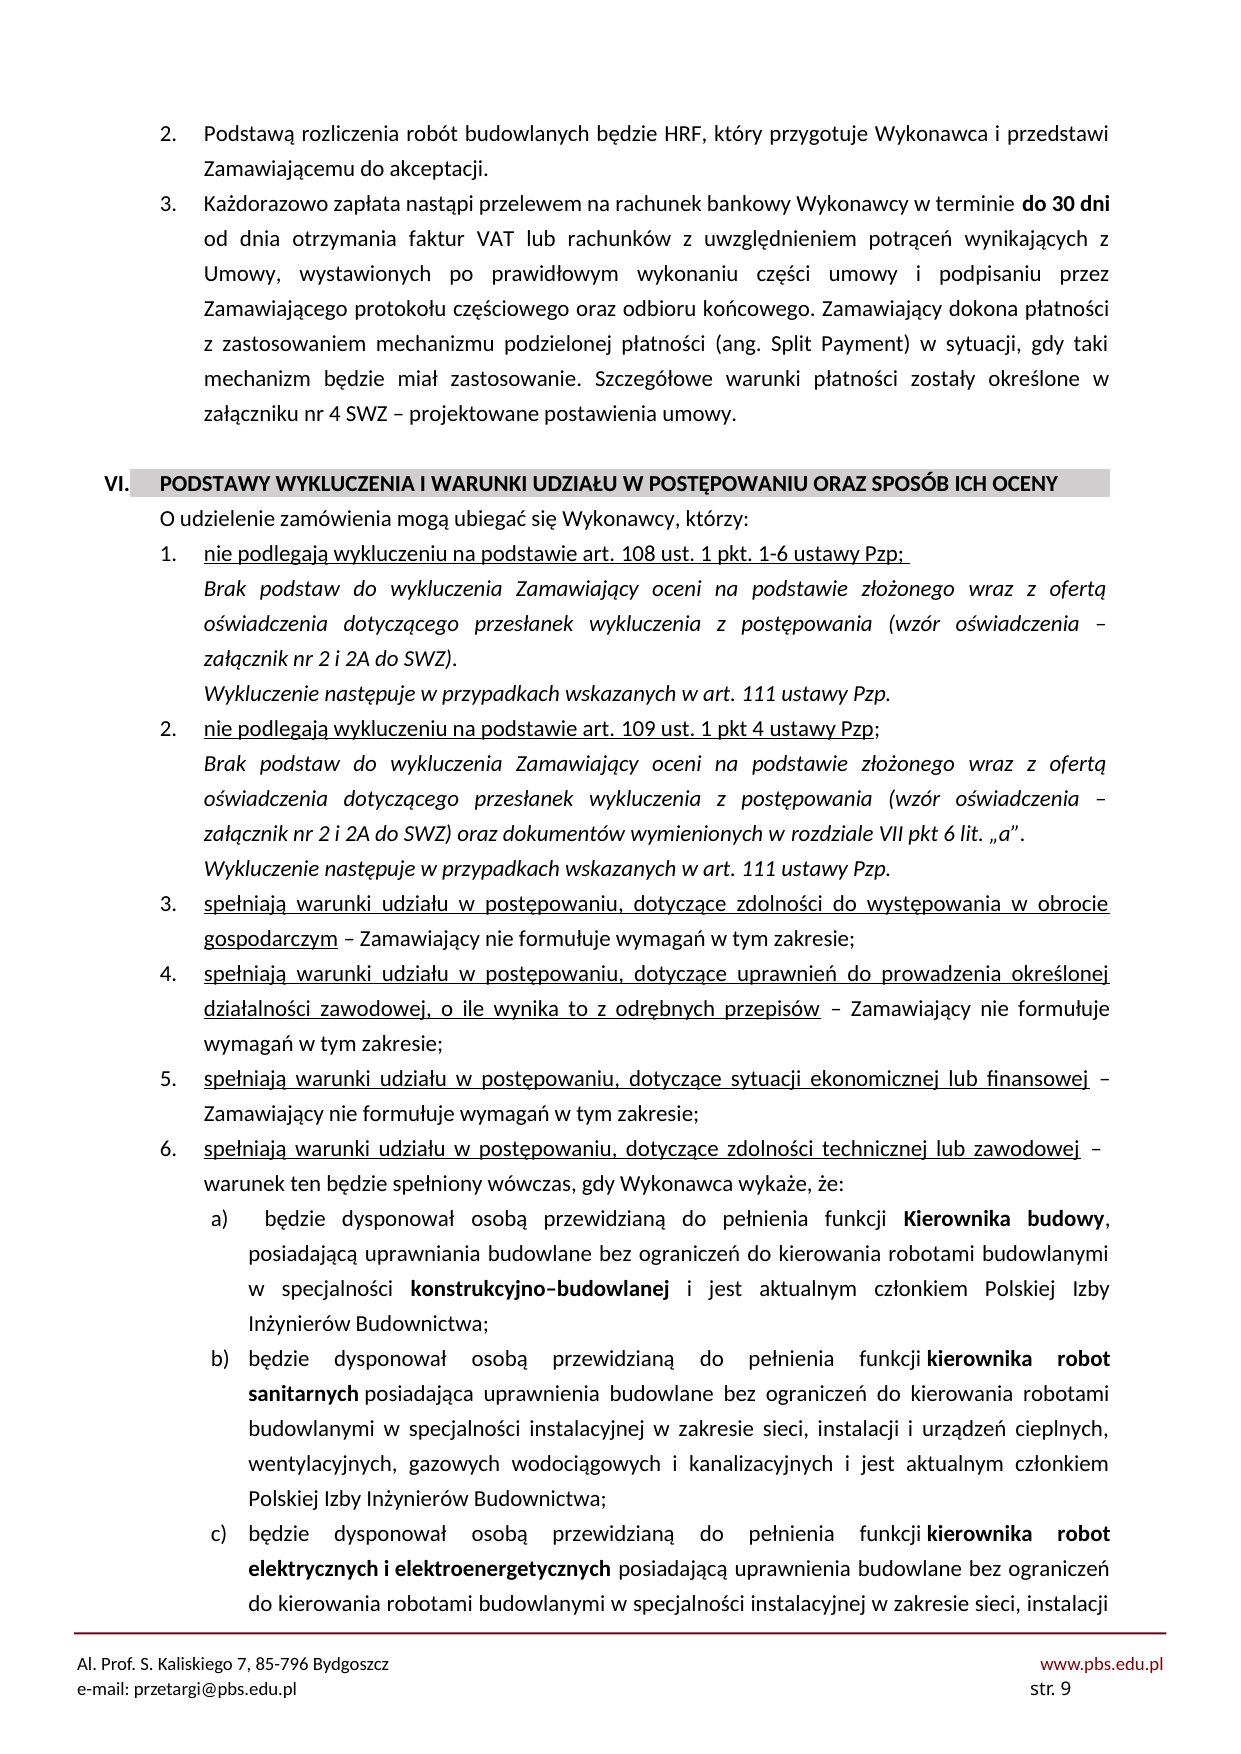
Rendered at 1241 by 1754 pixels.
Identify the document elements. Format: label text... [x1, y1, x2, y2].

text Brak podstaw do wykluczenia Zamawiający oceni na podstawie złożonego wraz z ofertą oświadczenia dotyczącego przesłanek wykluczenia z postępowania (wzór oświadczenia – załącznik nr 2 i 2A do SWZ) oraz dokumentów wymienionych w rozdziale VII pkt 6 lit. „a”. [204, 749, 1110, 847]
list będzie dysponował osobą przewidzianą do pełnienia funkcji kierownika robot sanitarnych posiadająca uprawnienia budowlane bez ograniczeń do kierowania robotami budowlanymi w specjalności instalacyjnej w zakresie sieci, instalacji i urządzeń cieplnych, wentylacyjnych, gazowych wodociągowych i kanalizacyjnych i jest aktualnym członkiem Polskiej Izby Inżynierów Budownictwa; [211, 1344, 1110, 1512]
text Wykluczenie następuje w przypadkach wskazanych w art. 111 ustawy Pzp. [204, 679, 1110, 707]
list Podstawą rozliczenia robót budowlanych będzie HRF, który przygotuje Wykonawca i przedstawi Zamawiającemu do akceptacji. [159, 119, 1110, 182]
list spełniają warunki udziału w postępowaniu, dotyczące uprawnień do prowadzenia określonej działalności zawodowej, o ile wynika to z odrębnych przepisów – Zamawiający nie formułuje wymagań w tym zakresie; [159, 959, 1110, 1057]
list będzie dysponował osobą przewidzianą do pełnienia funkcji Kierownika budowy, posiadającą uprawniania budowlane bez ograniczeń do kierowania robotami budowlanymi w specjalności konstrukcyjno–budowlanej i jest aktualnym członkiem Polskiej Izby Inżynierów Budownictwa; [211, 1204, 1110, 1337]
text Brak podstaw do wykluczenia Zamawiający oceni na podstawie złożonego wraz z ofertą oświadczenia dotyczącego przesłanek wykluczenia z postępowania (wzór oświadczenia – załącznik nr 2 i 2A do SWZ). [204, 574, 1110, 672]
text Wykluczenie następuje w przypadkach wskazanych w art. 111 ustawy Pzp. [204, 854, 1110, 882]
list spełniają warunki udziału w postępowaniu, dotyczące sytuacji ekonomicznej lub finansowej – Zamawiający nie formułuje wymagań w tym zakresie; [159, 1064, 1110, 1127]
text O udzielenie zamówienia mogą ubiegać się Wykonawcy, którzy: [159, 504, 1110, 532]
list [211, 1519, 1110, 1617]
list spełniają warunki udziału w postępowaniu, dotyczące zdolności do występowania w obrocie gospodarczym – Zamawiający nie formułuje wymagań w tym zakresie; [159, 889, 1110, 952]
list nie podlegają wykluczeniu na podstawie art. 109 ust. 1 pkt 4 ustawy Pzp; [159, 714, 1110, 742]
list Każdorazowo zapłata nastąpi przelewem na rachunek bankowy Wykonawcy w terminie do 30 dni od dnia otrzymania faktur VAT lub rachunków z uwzględnieniem potrąceń wynikających z Umowy, wystawionych po prawidłowym wykonaniu części umowy i podpisaniu przez Zamawiającego protokołu częściowego oraz odbioru końcowego. Zamawiający dokona płatności z zastosowaniem mechanizmu podzielonej płatności (ang. Split Payment) w sytuacji, gdy taki mechanizm będzie miał zastosowanie. Szczegółowe warunki płatności zostały określone w załączniku nr 4 SWZ – projektowane postawienia umowy. [159, 189, 1110, 427]
list PODSTAWY WYKLUCZENIA I WARUNKI UDZIAŁU W POSTĘPOWANIU ORAZ SPOSÓB ICH OCENY [130, 469, 1110, 497]
list nie podlegają wykluczeniu na podstawie art. 108 ust. 1 pkt. 1-6 ustawy Pzp; [159, 539, 1110, 567]
list spełniają warunki udziału w postępowaniu, dotyczące zdolności technicznej lub zawodowej – warunek ten będzie spełniony wówczas, gdy Wykonawca wykaże, że: [159, 1134, 1110, 1197]
